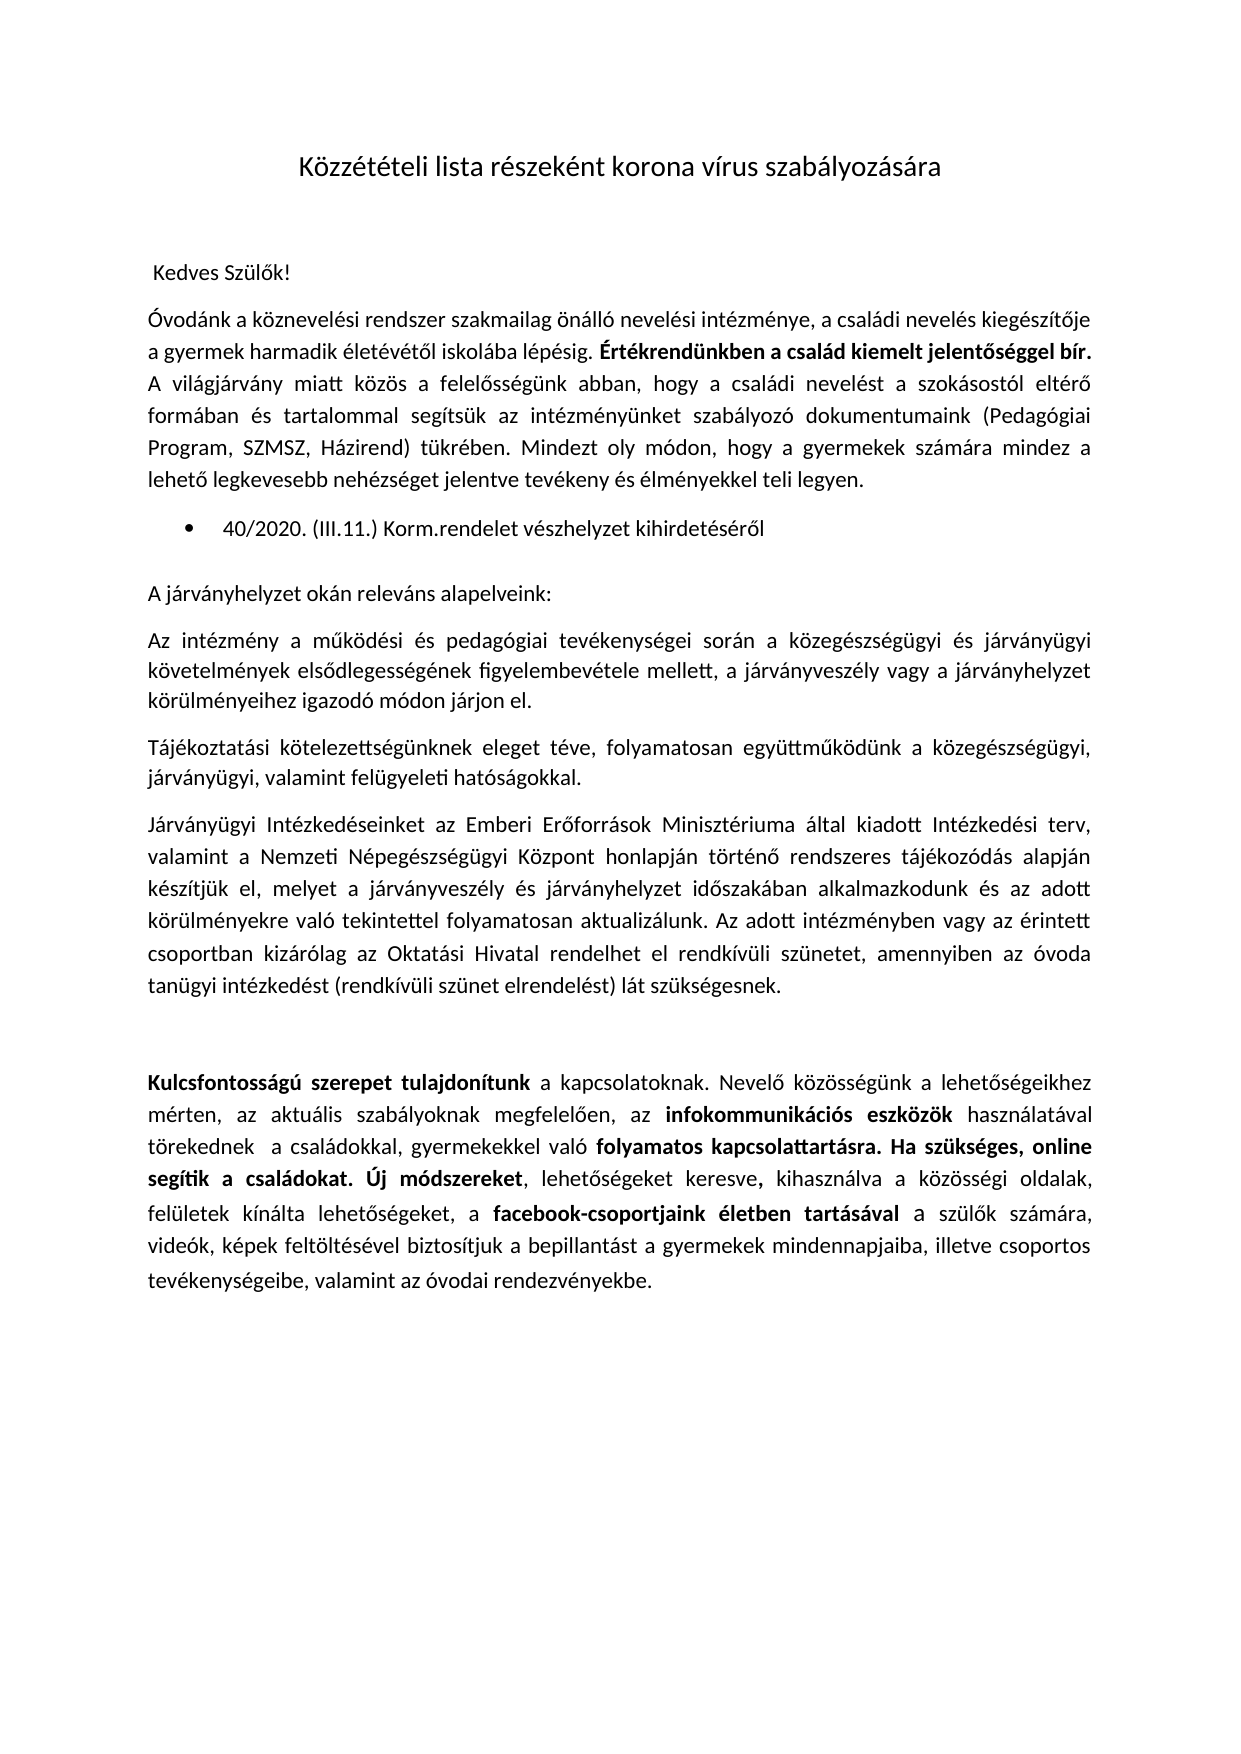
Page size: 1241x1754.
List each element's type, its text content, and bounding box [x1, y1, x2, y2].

list 40/2020. (III.11.) Korm.rendelet vészhelyzet kihirdetéséről [185, 514, 1093, 542]
text Az intézmény a működési és pedagógiai tevékenységei során a közegészségügyi és járványügyi követelmények elsődlegességének figyelembevétele mellett, a járványveszély vagy a járványhelyzet körülményeihez igazodó módon járjon el. [148, 626, 1093, 714]
text Közzétételi lista részeként korona vírus szabályozására [148, 148, 1093, 183]
text Kulcsfontosságú szerepet tulajdonítunk a kapcsolatoknak. Nevelő közösségünk a lehetőségeikhez mérten, az aktuális szabályoknak megfelelően, az infokommunikációs eszközök használatával törekednek a családokkal, gyermekekkel való folyamatos kapcsolattartásra. Ha szükséges, online segítik a családokat. Új módszereket, lehetőségeket keresve, kihasználva a közösségi oldalak, felületek kínálta lehetőségeket, a facebook-csoportjaink életben tartásával a szülők számára, videók, képek feltöltésével biztosítjuk a bepillantást a gyermekek mindennapjaiba, illetve csoportos tevékenységeibe, valamint az óvodai rendezvényekbe. [148, 1068, 1093, 1294]
text Tájékoztatási kötelezettségünknek eleget téve, folyamatosan együttműködünk a közegészségügyi, járványügyi, valamint felügyeleti hatóságokkal. [148, 733, 1093, 791]
text Járványügyi Intézkedéseinket az Emberi Erőforrások Minisztériuma által kiadott Intézkedési terv, valamint a Nemzeti Népegészségügyi Központ honlapján történő rendszeres tájékozódás alapján készítjük el, melyet a járványveszély és járványhelyzet időszakában alkalmazkodunk és az adott körülményekre való tekintettel folyamatosan aktualizálunk. Az adott intézményben vagy az érintett csoportban kizárólag az Oktatási Hivatal rendelhet el rendkívüli szünetet, amennyiben az óvoda tanügyi intézkedést (rendkívüli szünet elrendelést) lát szükségesnek. [148, 810, 1093, 999]
text Kedves Szülők! [148, 258, 1093, 286]
text A járványhelyzet okán releváns alapelveink: [148, 579, 1093, 607]
text Óvodánk a köznevelési rendszer szakmailag önálló nevelési intézménye, a családi nevelés kiegészítője a gyermek harmadik életévétől iskolába lépésig. Értékrendünkben a család kiemelt jelentőséggel bír. A világjárvány miatt közös a felelősségünk abban, hogy a családi nevelést a szokásostól eltérő formában és tartalommal segítsük az intézményünket szabályozó dokumentumaink (Pedagógiai Program, SZMSZ, Házirend) tükrében. Mindezt oly módon, hogy a gyermekek számára mindez a lehető legkevesebb nehézséget jelentve tevékeny és élményekkel teli legyen. [148, 305, 1093, 494]
